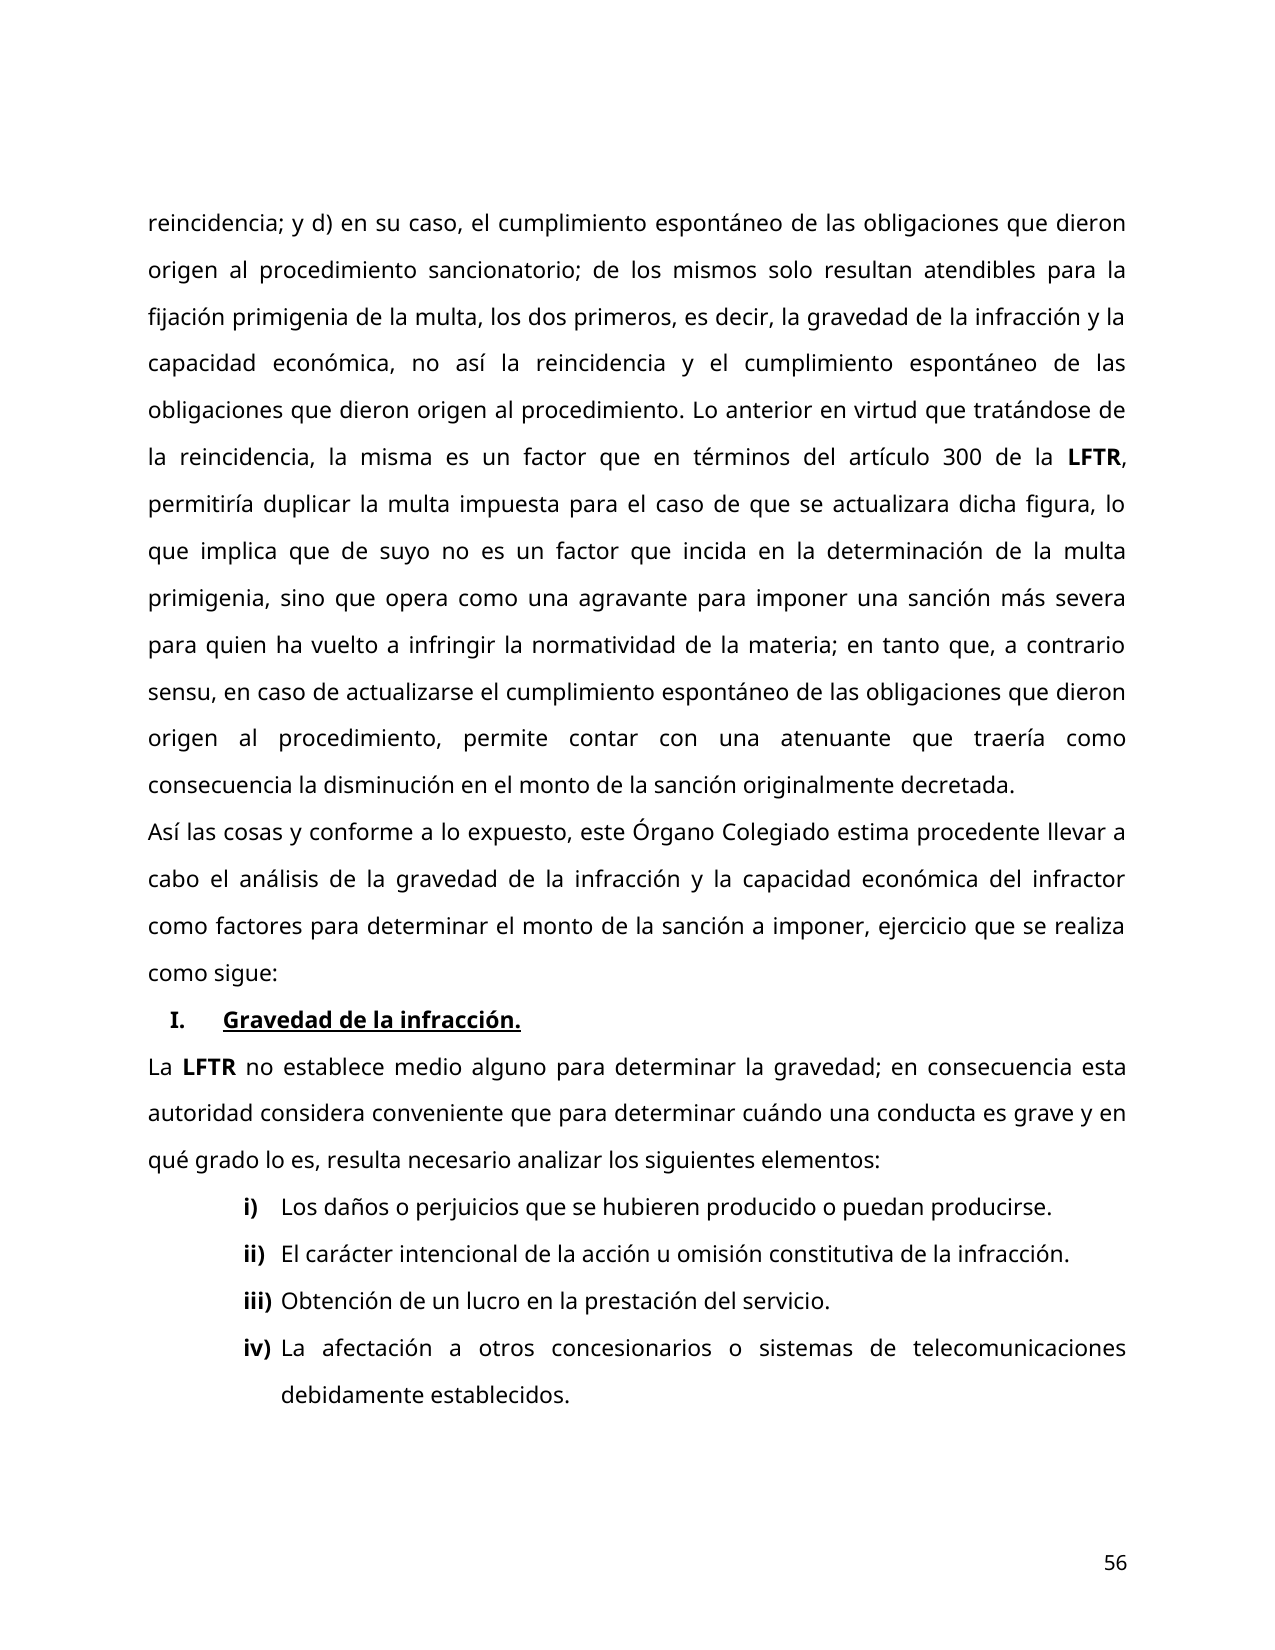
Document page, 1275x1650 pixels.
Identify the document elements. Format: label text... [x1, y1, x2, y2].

list Gravedad de la infracción. [185, 1004, 1216, 1035]
list La afectación a otros concesionarios o sistemas de telecomunicaciones debidamente establecidos. [243, 1332, 1127, 1410]
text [148, 207, 1127, 801]
text Así las cosas y conforme a lo expuesto, este Órgano Colegiado estima procedente llevar a cabo el análisis de la gravedad de la infracción y la capacidad económica del infractor como factores para determinar el monto de la sanción a imponer, ejercicio que se realiza como sigue: [148, 816, 1127, 988]
list El carácter intencional de la acción u omisión constitutiva de la infracción. [243, 1238, 1127, 1269]
list Los daños o perjuicios que se hubieren producido o puedan producirse. [243, 1191, 1127, 1222]
text La LFTR no establece medio alguno para determinar la gravedad; en consecuencia esta autoridad considera conveniente que para determinar cuándo una conducta es grave y en qué grado lo es, resulta necesario analizar los siguientes elementos: [148, 1051, 1127, 1176]
list Obtención de un lucro en la prestación del servicio. [243, 1285, 1127, 1316]
